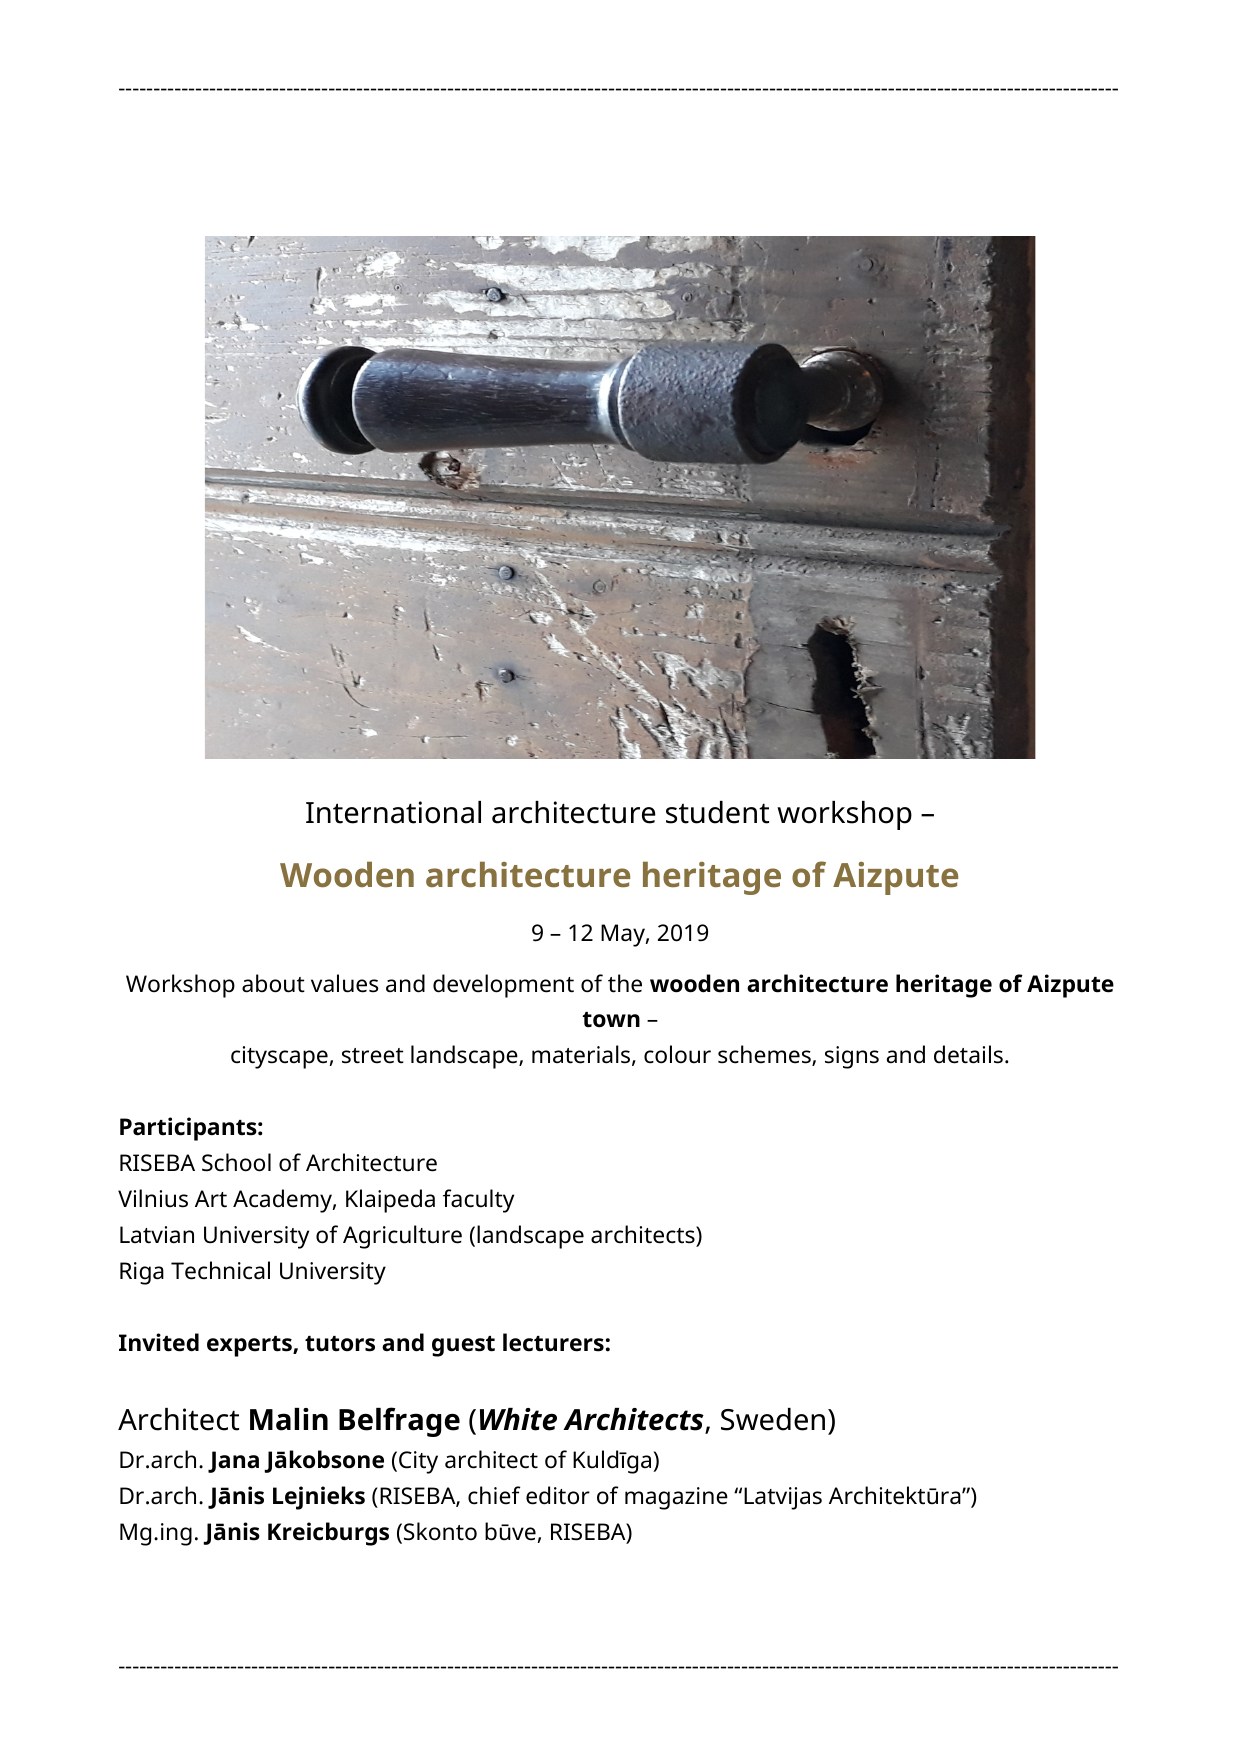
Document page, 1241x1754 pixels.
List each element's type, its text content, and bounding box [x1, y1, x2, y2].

picture [204, 236, 1036, 759]
text Riga Technical University [118, 1255, 1122, 1286]
text RISEBA School of Architecture [118, 1147, 1122, 1178]
text 9 – 12 May, 2019 [118, 917, 1122, 948]
text cityscape, street landscape, materials, colour schemes, signs and details. [118, 1039, 1122, 1071]
text Workshop about values and development of the wooden architecture heritage of Aizpute town – [118, 967, 1122, 1035]
text International architecture student workshop – [118, 792, 1122, 832]
text Dr.arch. Jānis Lejnieks (RISEBA, chief editor of magazine “Latvijas Architektūra”) [118, 1480, 1122, 1512]
text Vilnius Art Academy, Klaipeda faculty [118, 1183, 1122, 1214]
text Mg.ing. Jānis Kreicburgs (Skonto būve, RISEBA) [118, 1516, 1122, 1547]
text Dr.arch. Jana Jākobsone (City architect of Kuldīga) [118, 1444, 1122, 1476]
text Invited experts, tutors and guest lecturers: [118, 1327, 1122, 1358]
text Participants: [118, 1111, 1122, 1142]
text Wooden architecture heritage of Aizpute [118, 851, 1122, 897]
text Architect Malin Belfrage (White Architects, Sweden) [118, 1399, 1122, 1438]
text Latvian University of Agriculture (landscape architects) [118, 1219, 1122, 1250]
